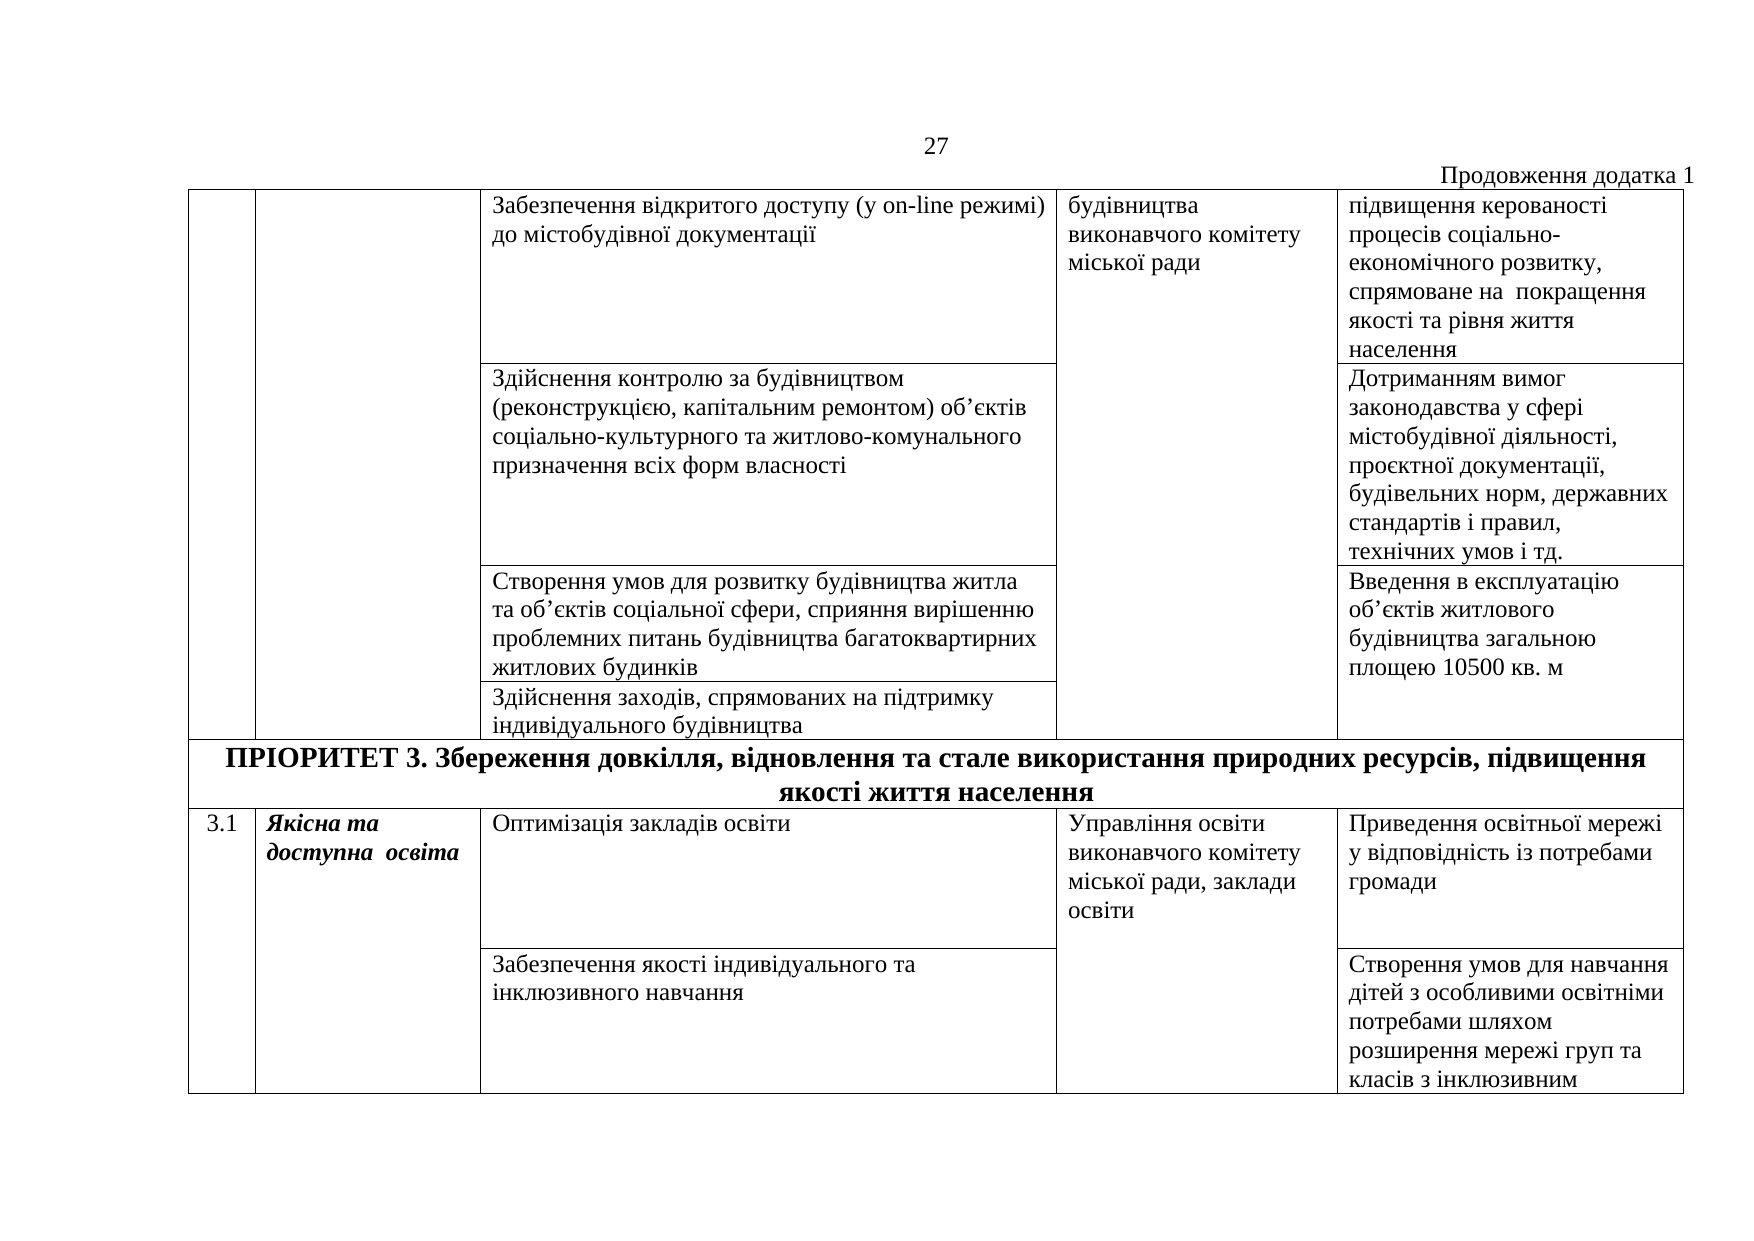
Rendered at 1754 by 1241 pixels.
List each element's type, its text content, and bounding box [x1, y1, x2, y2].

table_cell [481, 949, 1056, 1092]
table_cell Створення умов для розвитку будівництва житла та об’єктів соціальної сфери, сприяння вирішенню проблемних питань будівництва багатоквартирних житлових будинків [481, 566, 1056, 681]
table_cell ПРІОРИТЕТ 3. Збереження довкілля, відновлення та стале використання природних ресурсів, підвищення якості життя населення [189, 740, 1683, 807]
table_cell Якісна та доступна освіта [256, 809, 480, 1092]
table_cell Управління освіти виконавчого комітету міської ради, заклади освіти [1057, 809, 1337, 1092]
table_cell Оптимізація закладів освіти [481, 809, 1056, 948]
table_cell Здійснення контролю за будівництвом (реконструкцією, капітальним ремонтом) об’єктів соціально-культурного та житлово-комунального призначення всіх форм власності [481, 364, 1056, 565]
table_cell Приведення освітньої мережі у відповідність із потребами громади [1338, 809, 1683, 948]
table_cell 3.1 [189, 809, 255, 1092]
table_cell Дотриманням вимог законодавства у сфері містобудівної діяльності, проєктної документації, будівельних норм, державних стандартів і правил, технічних умов і тд. [1338, 364, 1683, 565]
table_cell Здійснення заходів, спрямованих на підтримку індивідуального будівництва [481, 682, 1056, 739]
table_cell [1338, 949, 1683, 1092]
table_cell Введення в експлуатацію об’єктів житлового будівництва загальною площею 10500 кв. м [1338, 566, 1683, 739]
table_cell Забезпечення відкритого доступу (у on-line режимі) до містобудівної документації [481, 190, 1056, 362]
